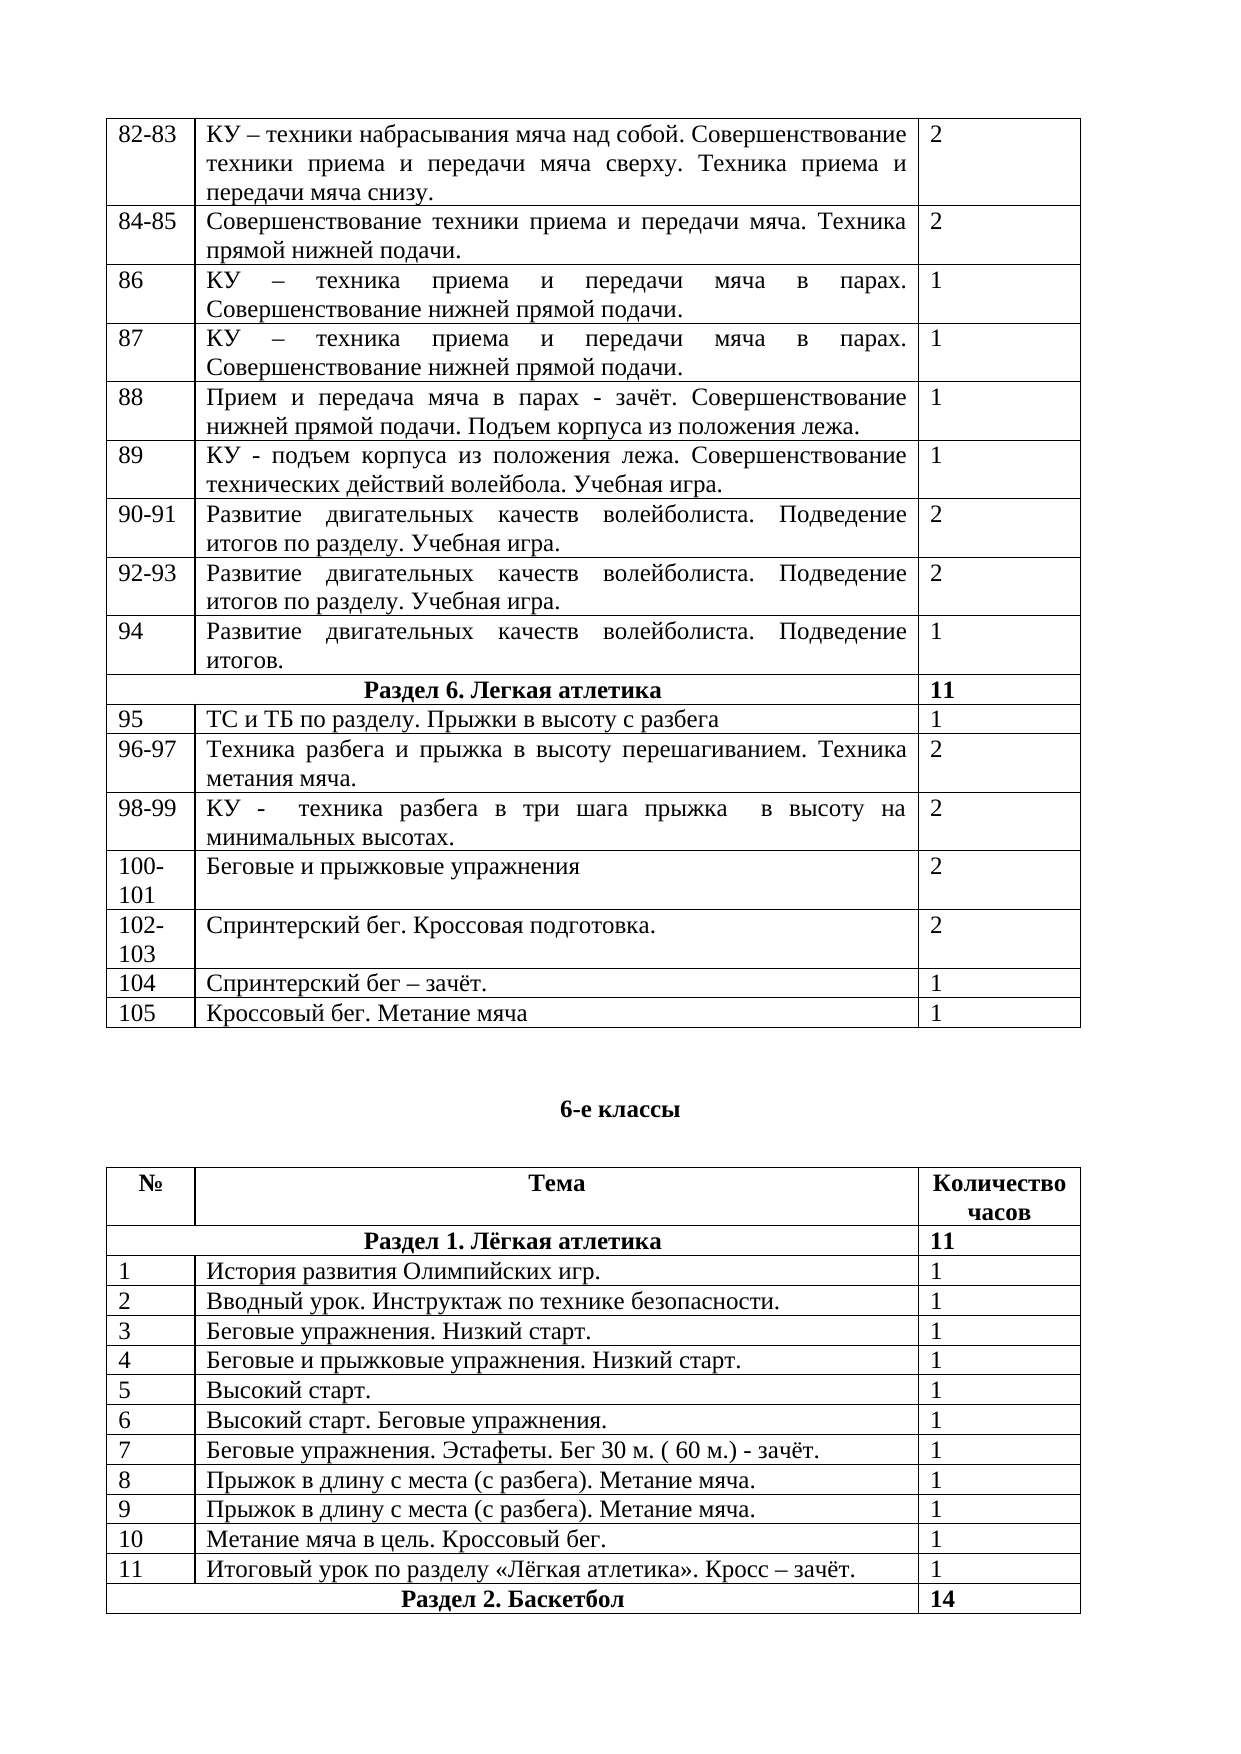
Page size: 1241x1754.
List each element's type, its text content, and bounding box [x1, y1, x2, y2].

table_cell 90-91 [107, 499, 194, 557]
table_cell 10 [107, 1524, 194, 1553]
table_cell Прыжок в длину с места (с разбега). Метание мяча. [196, 1495, 918, 1523]
table_cell Итоговый урок по разделу «Лёгкая атлетика». Кросс – зачёт. [196, 1554, 918, 1583]
table_cell Прыжок в длину с места (с разбега). Метание мяча. [196, 1465, 918, 1493]
table_cell Спринтерский бег. Кроссовая подготовка. [196, 910, 918, 967]
table_cell 2 [919, 558, 1080, 615]
table_cell Беговые и прыжковые упражнения [196, 851, 918, 909]
table_cell 4 [107, 1346, 194, 1374]
table_cell 87 [107, 324, 194, 381]
table_cell 1 [919, 265, 1080, 322]
table_cell Техника разбега и прыжка в высоту перешагиванием. Техника метания мяча. [196, 734, 918, 792]
table_cell 1 [919, 1465, 1080, 1493]
table_cell Развитие двигательных качеств волейболиста. Подведение итогов по разделу. Учебная игра. [196, 558, 918, 615]
table_cell 105 [107, 998, 194, 1027]
table_cell 96-97 [107, 734, 194, 792]
table_cell 1 [919, 1524, 1080, 1553]
table_cell 92-93 [107, 558, 194, 615]
table_cell 9 [107, 1495, 194, 1523]
table_cell Прием и передача мяча в парах - зачёт. Совершенствование нижней прямой подачи. Подъем корпуса из положения лежа. [196, 382, 918, 439]
table_cell 1 [919, 441, 1080, 498]
table_cell 8 [107, 1465, 194, 1493]
table_cell 84-85 [107, 206, 194, 264]
table_cell Развитие двигательных качеств волейболиста. Подведение итогов. [196, 616, 918, 674]
table_cell Раздел 6. Легкая атлетика [107, 675, 918, 703]
table_cell 2 [919, 910, 1080, 967]
table_cell 1 [919, 1286, 1080, 1315]
table_cell 88 [107, 382, 194, 439]
table_cell 14 [919, 1584, 1080, 1613]
table_cell КУ – техники набрасывания мяча над собой. Совершенствование техники приема и передачи мяча сверху. Техника приема и передачи мяча снизу. [196, 119, 918, 205]
table_cell 1 [919, 616, 1080, 674]
table_cell Совершенствование техники приема и передачи мяча. Техника прямой нижней подачи. [196, 206, 918, 264]
table_cell 2 [919, 734, 1080, 792]
table_cell 100-101 [107, 851, 194, 909]
table_cell 11 [919, 1226, 1080, 1255]
table_cell 5 [107, 1375, 194, 1404]
table_cell Метание мяча в цель. Кроссовый бег. [196, 1524, 918, 1553]
table_header Тема [196, 1168, 918, 1225]
table_cell Высокий старт. Беговые упражнения. [196, 1405, 918, 1434]
text 6-е классы [118, 1094, 1122, 1123]
table_cell Беговые упражнения. Эстафеты. Бег 30 м. ( 60 м.) - зачёт. [196, 1435, 918, 1464]
table_cell 95 [107, 705, 194, 733]
table_header № [107, 1168, 194, 1225]
table_cell 3 [107, 1316, 194, 1344]
table_cell 1 [919, 998, 1080, 1027]
table_cell 1 [919, 1435, 1080, 1464]
table_cell Беговые упражнения. Низкий старт. [196, 1316, 918, 1344]
table_cell 2 [107, 1286, 194, 1315]
table_cell 86 [107, 265, 194, 322]
table_cell 1 [919, 705, 1080, 733]
table_cell Спринтерский бег – зачёт. [196, 969, 918, 997]
table_cell 98-99 [107, 793, 194, 850]
table_cell 11 [107, 1554, 194, 1583]
table_cell 2 [919, 206, 1080, 264]
table_cell 1 [919, 1554, 1080, 1583]
table_cell 102-103 [107, 910, 194, 967]
table_cell 82-83 [107, 119, 194, 205]
table_cell КУ - подъем корпуса из положения лежа. Совершенствование технических действий волейбола. Учебная игра. [196, 441, 918, 498]
table_cell Раздел 2. Баскетбол [107, 1584, 918, 1613]
table_cell 89 [107, 441, 194, 498]
table_cell КУ – техника приема и передачи мяча в парах. Совершенствование нижней прямой подачи. [196, 265, 918, 322]
table_cell 1 [919, 1316, 1080, 1344]
table_cell 7 [107, 1435, 194, 1464]
table_cell Вводный урок. Инструктаж по технике безопасности. [196, 1286, 918, 1315]
table_cell 104 [107, 969, 194, 997]
table_cell 94 [107, 616, 194, 674]
table_cell 2 [919, 851, 1080, 909]
table_cell 1 [919, 1256, 1080, 1285]
table_cell КУ – техника приема и передачи мяча в парах. Совершенствование нижней прямой подачи. [196, 324, 918, 381]
table_cell Беговые и прыжковые упражнения. Низкий старт. [196, 1346, 918, 1374]
table_cell ТС и ТБ по разделу. Прыжки в высоту с разбега [196, 705, 918, 733]
table_cell История развития Олимпийских игр. [196, 1256, 918, 1285]
table_cell 1 [919, 1375, 1080, 1404]
table_cell 2 [919, 119, 1080, 205]
table_cell КУ - техника разбега в три шага прыжка в высоту на минимальных высотах. [196, 793, 918, 850]
table_cell 2 [919, 793, 1080, 850]
table_cell 1 [919, 1346, 1080, 1374]
table_cell Кроссовый бег. Метание мяча [196, 998, 918, 1027]
table_cell 1 [107, 1256, 194, 1285]
table_cell Раздел 1. Лёгкая атлетика [107, 1226, 918, 1255]
table_cell Развитие двигательных качеств волейболиста. Подведение итогов по разделу. Учебная игра. [196, 499, 918, 557]
table_cell 1 [919, 324, 1080, 381]
table_cell 1 [919, 382, 1080, 439]
table_cell 1 [919, 1495, 1080, 1523]
table_cell 1 [919, 969, 1080, 997]
table_cell Высокий старт. [196, 1375, 918, 1404]
table_header Количество часов [919, 1168, 1080, 1225]
table_cell 1 [919, 1405, 1080, 1434]
table_cell 6 [107, 1405, 194, 1434]
table_cell 2 [919, 499, 1080, 557]
table_cell 11 [919, 675, 1080, 703]
